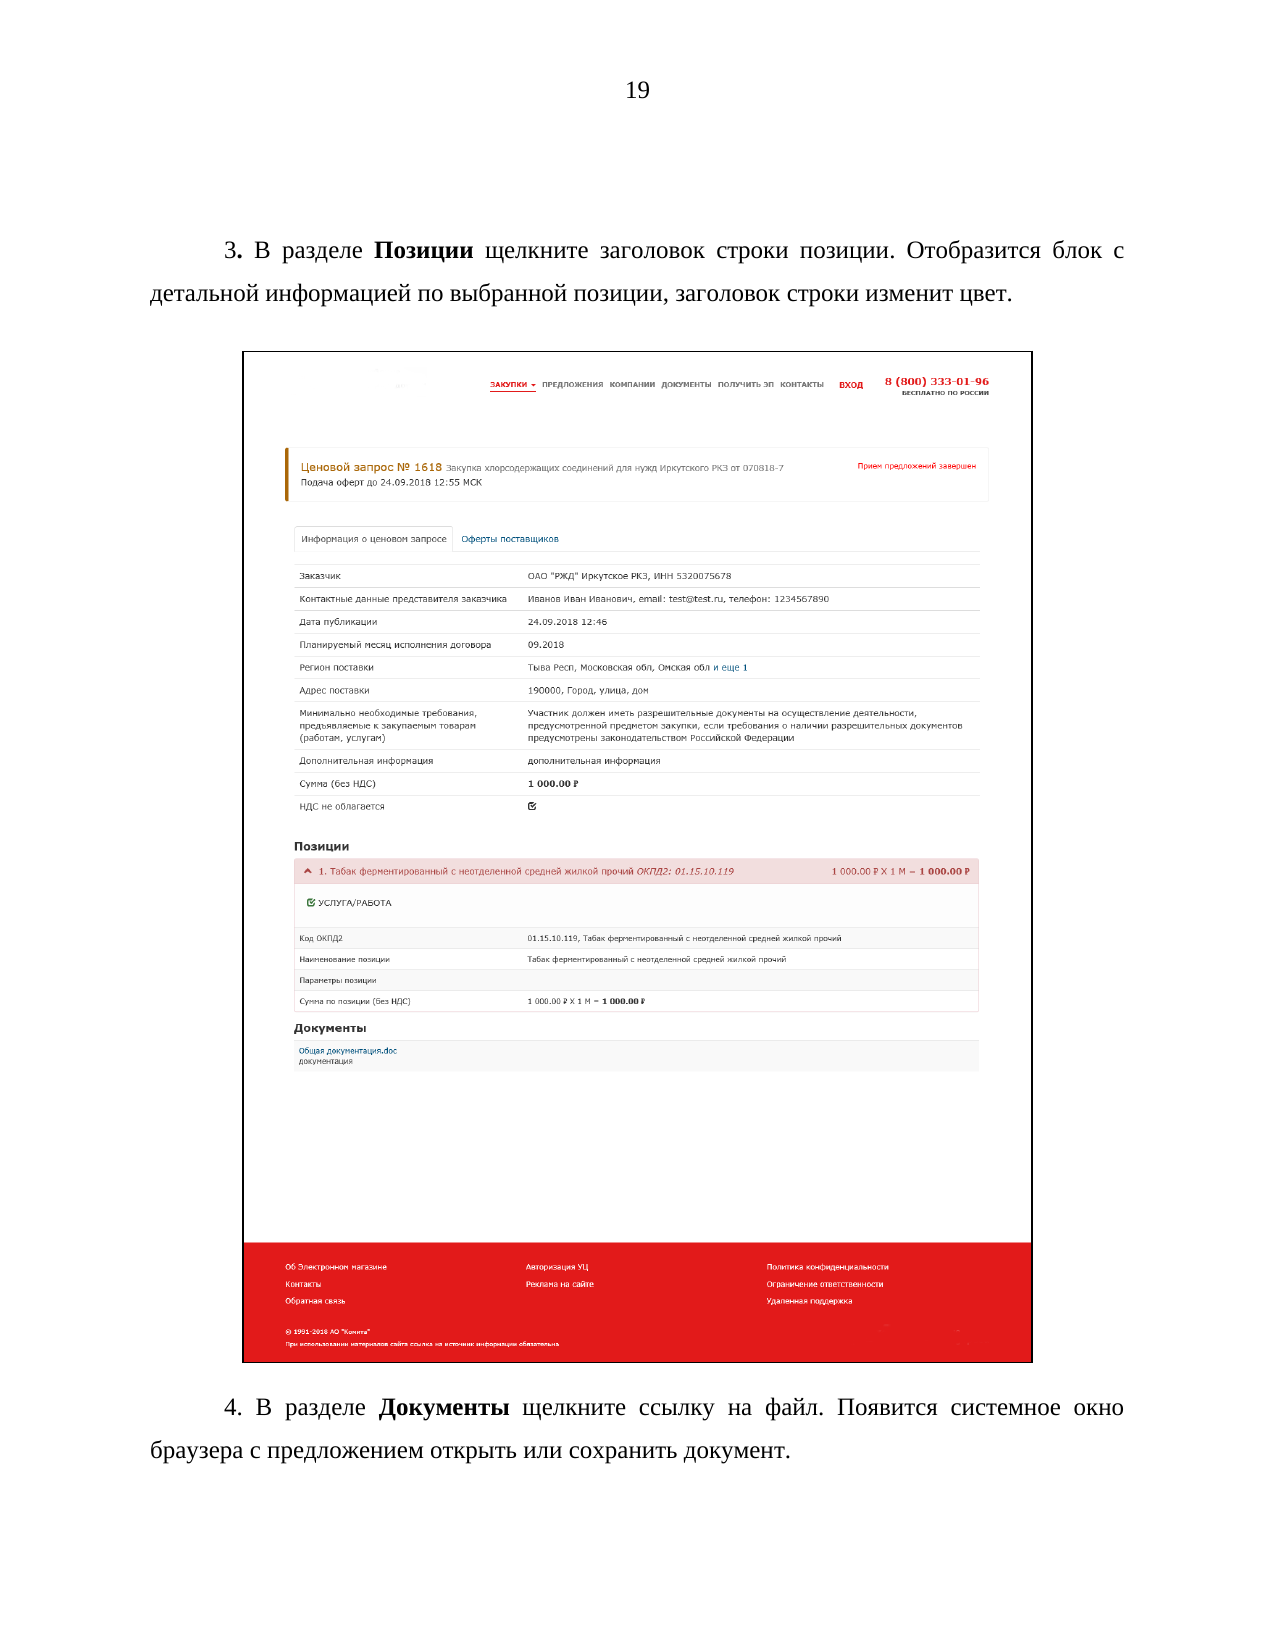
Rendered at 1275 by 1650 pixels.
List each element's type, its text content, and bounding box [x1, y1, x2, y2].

text 4. В разделе Документы щелкните ссылку на файл. Появится системное окно браузера с предложением открыть или сохранить документ. [150, 1392, 1125, 1464]
picture [244, 352, 1031, 1362]
text 3. В разделе Позиции щелкните заголовок строки позиции. Отобразится блок с детальной информацией по выбранной позиции, заголовок строки изменит цвет. [150, 235, 1125, 307]
